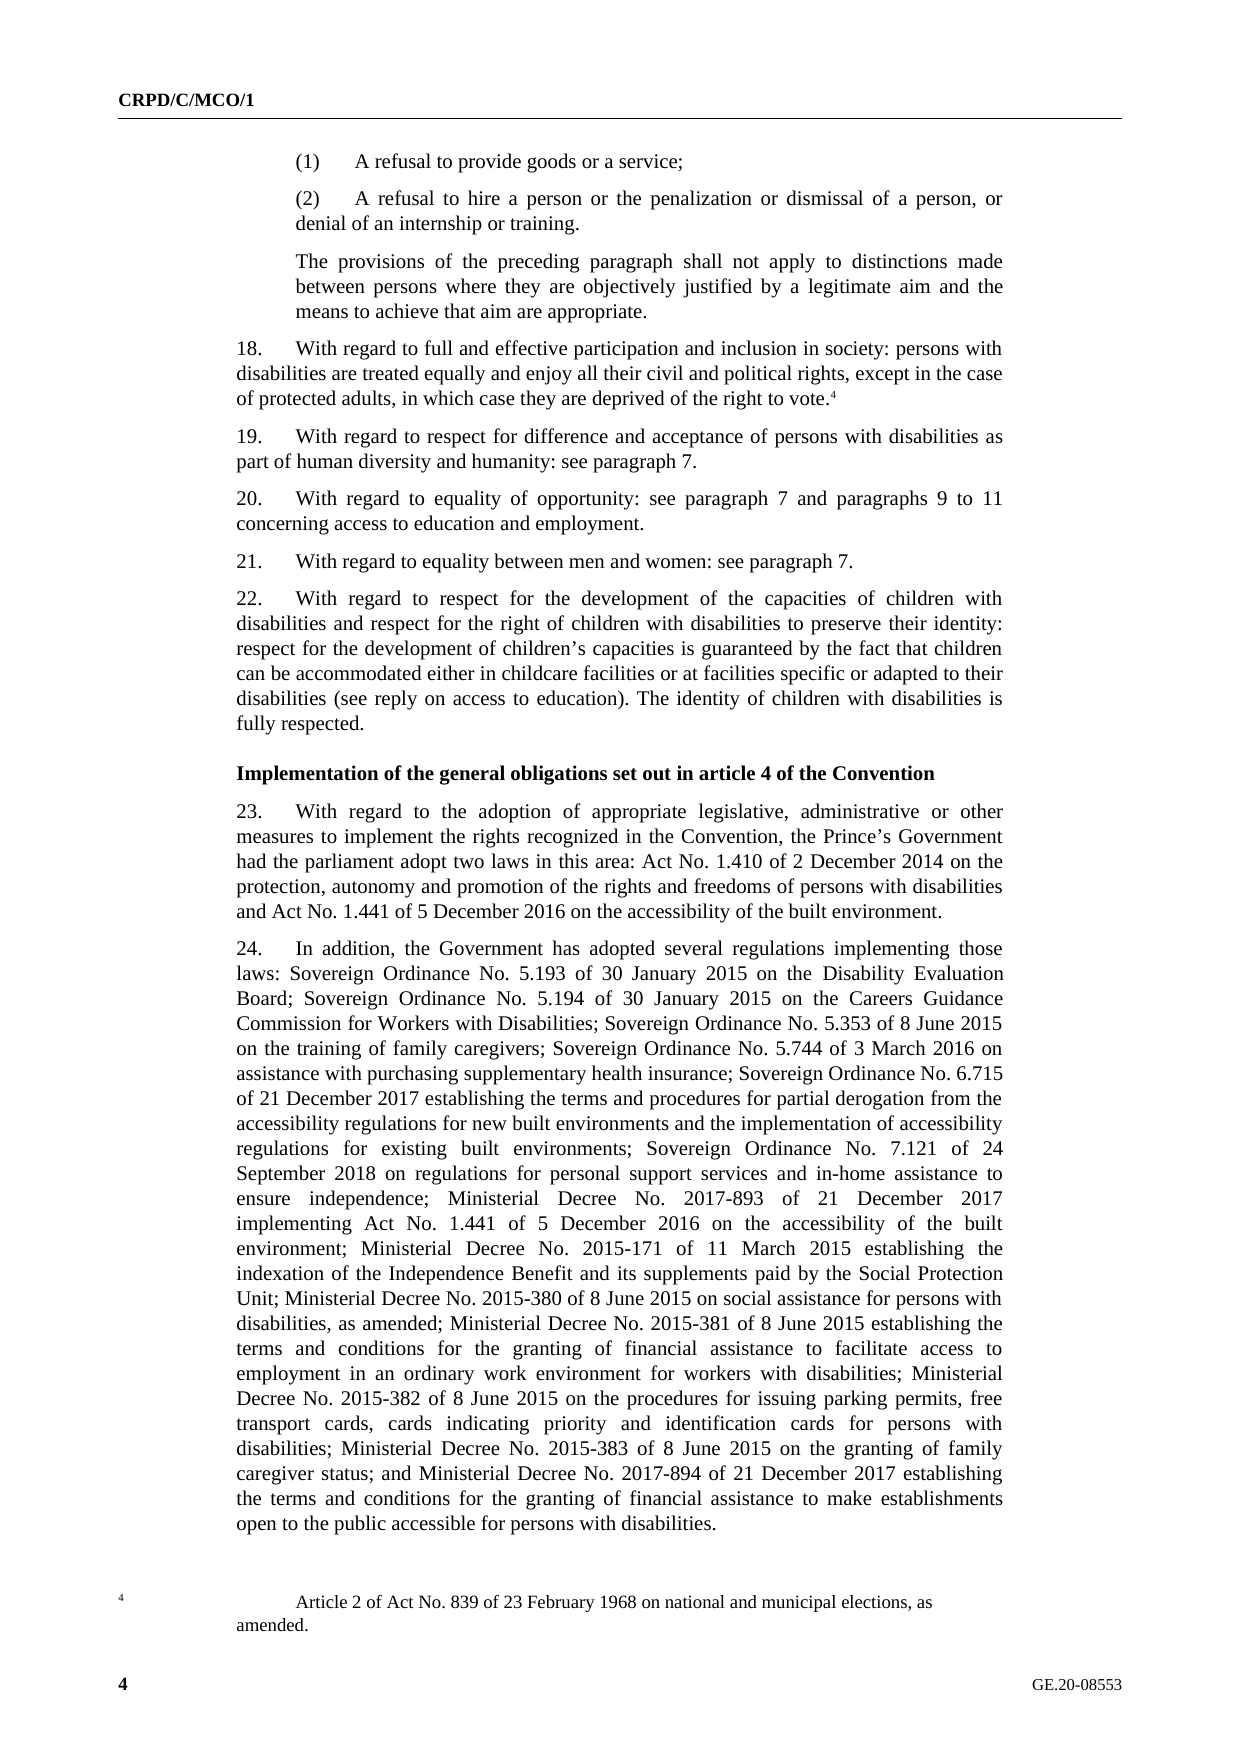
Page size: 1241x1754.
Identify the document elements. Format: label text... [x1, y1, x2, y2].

text (1) A refusal to provide goods or a service; [295, 148, 1004, 173]
text 22. With regard to respect for the development of the capacities of children with disabilities and respect for the right of children with disabilities to preserve their identity: respect for the development of children’s capacities is guaranteed by the fact that children can be accommodated either in childcare facilities or at facilities specific or adapted to their disabilities (see reply on access to education). The identity of children with disabilities is fully respected. [236, 585, 1004, 735]
text 20. With regard to equality of opportunity: see paragraph 7 and paragraphs 9 to 11 concerning access to education and employment. [236, 485, 1004, 535]
text 21. With regard to equality between men and women: see paragraph 7. [236, 548, 1004, 573]
text 19. With regard to respect for difference and acceptance of persons with disabilities as part of human diversity and humanity: see paragraph 7. [236, 423, 1004, 473]
text 18. With regard to full and effective participation and inclusion in society: persons with disabilities are treated equally and enjoy all their civil and political rights, except in the case of protected adults, in which case they are deprived of the right to vote. [236, 335, 1004, 410]
text Implementation of the general obligations set out in article 4 of the Convention [118, 760, 1004, 785]
text (2) A refusal to hire a person or the penalization or dismissal of a person, or denial of an internship or training. [295, 185, 1004, 235]
text 24. In addition, the Government has adopted several regulations implementing those laws: Sovereign Ordinance No. 5.193 of 30 January 2015 on the Disability Evaluation Board; Sovereign Ordinance No. 5.194 of 30 January 2015 on the Careers Guidance Commission for Workers with Disabilities; Sovereign Ordinance No. 5.353 of 8 June 2015 on the training of family caregivers; Sovereign Ordinance No. 5.744 of 3 March 2016 on assistance with purchasing supplementary health insurance; Sovereign Ordinance No. 6.715 of 21 December 2017 establishing the terms and procedures for partial derogation from the accessibility regulations for new built environments and the implementation of accessibility regulations for existing built environments; Sovereign Ordinance No. 7.121 of 24 September 2018 on regulations for personal support services and in-home assistance to ensure independence; Ministerial Decree No. 2017-893 of 21 December 2017 implementing Act No. 1.441 of 5 December 2016 on the accessibility of the built environment; Ministerial Decree No. 2015-171 of 11 March 2015 establishing the indexation of the Independence Benefit and its supplements paid by the Social Protection Unit; Ministerial Decree No. 2015-380 of 8 June 2015 on social assistance for persons with disabilities, as amended; Ministerial Decree No. 2015-381 of 8 June 2015 establishing the terms and conditions for the granting of financial assistance to facilitate access to employment in an ordinary work environment for workers with disabilities; Ministerial Decree No. 2015-382 of 8 June 2015 on the procedures for issuing parking permits, free transport cards, cards indicating priority and identification cards for persons with disabilities; Ministerial Decree No. 2015-383 of 8 June 2015 on the granting of family caregiver status; and Ministerial Decree No. 2017-894 of 21 December 2017 establishing the terms and conditions for the granting of financial assistance to make establishments open to the public accessible for persons with disabilities. [236, 935, 1004, 1535]
text 23. With regard to the adoption of appropriate legislative, administrative or other measures to implement the rights recognized in the Convention, the Prince’s Government had the parliament adopt two laws in this area: Act No. 1.410 of 2 December 2014 on the protection, autonomy and promotion of the rights and freedoms of persons with disabilities and Act No. 1.441 of 5 December 2016 on the accessibility of the built environment. [236, 798, 1004, 923]
text The provisions of the preceding paragraph shall not apply to distinctions made between persons where they are objectively justified by a legitimate aim and the means to achieve that aim are appropriate. [295, 248, 1004, 323]
